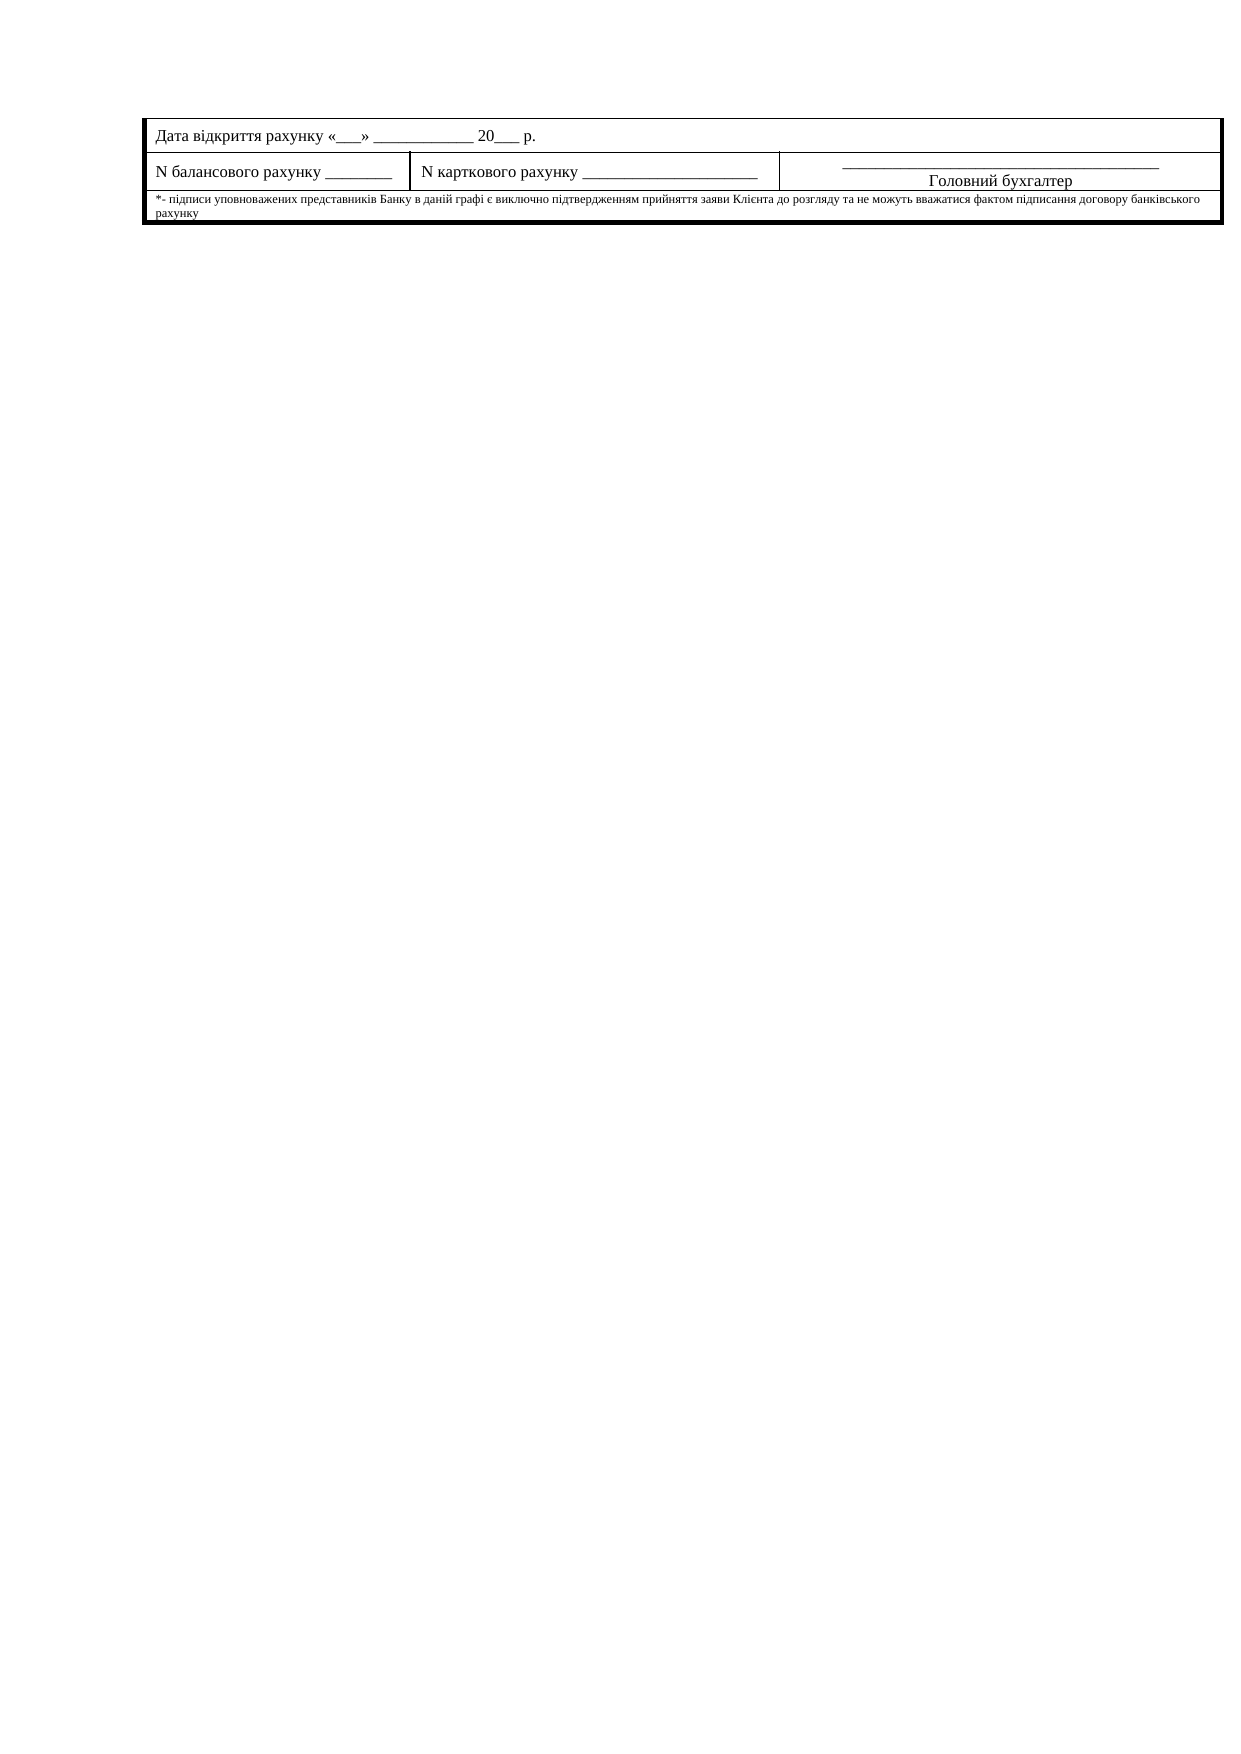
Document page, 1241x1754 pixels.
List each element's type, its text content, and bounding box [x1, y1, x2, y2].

table_cell N балансового рахунку ________ [147, 153, 409, 190]
table_cell N карткового рахунку _____________________ [411, 153, 779, 190]
table_cell *- підписи уповноважених представників Банку в даній графі є виключно підтвердженням прийняття заяви Клієнта до розгляду та не можуть вважатися фактом підписання договору банківського рахунку [147, 191, 1220, 220]
table_cell ______________________________________ Головний бухгалтер [780, 153, 1220, 190]
table_cell Дата відкриття рахунку «___» ____________ 20___ р. [147, 119, 1220, 151]
